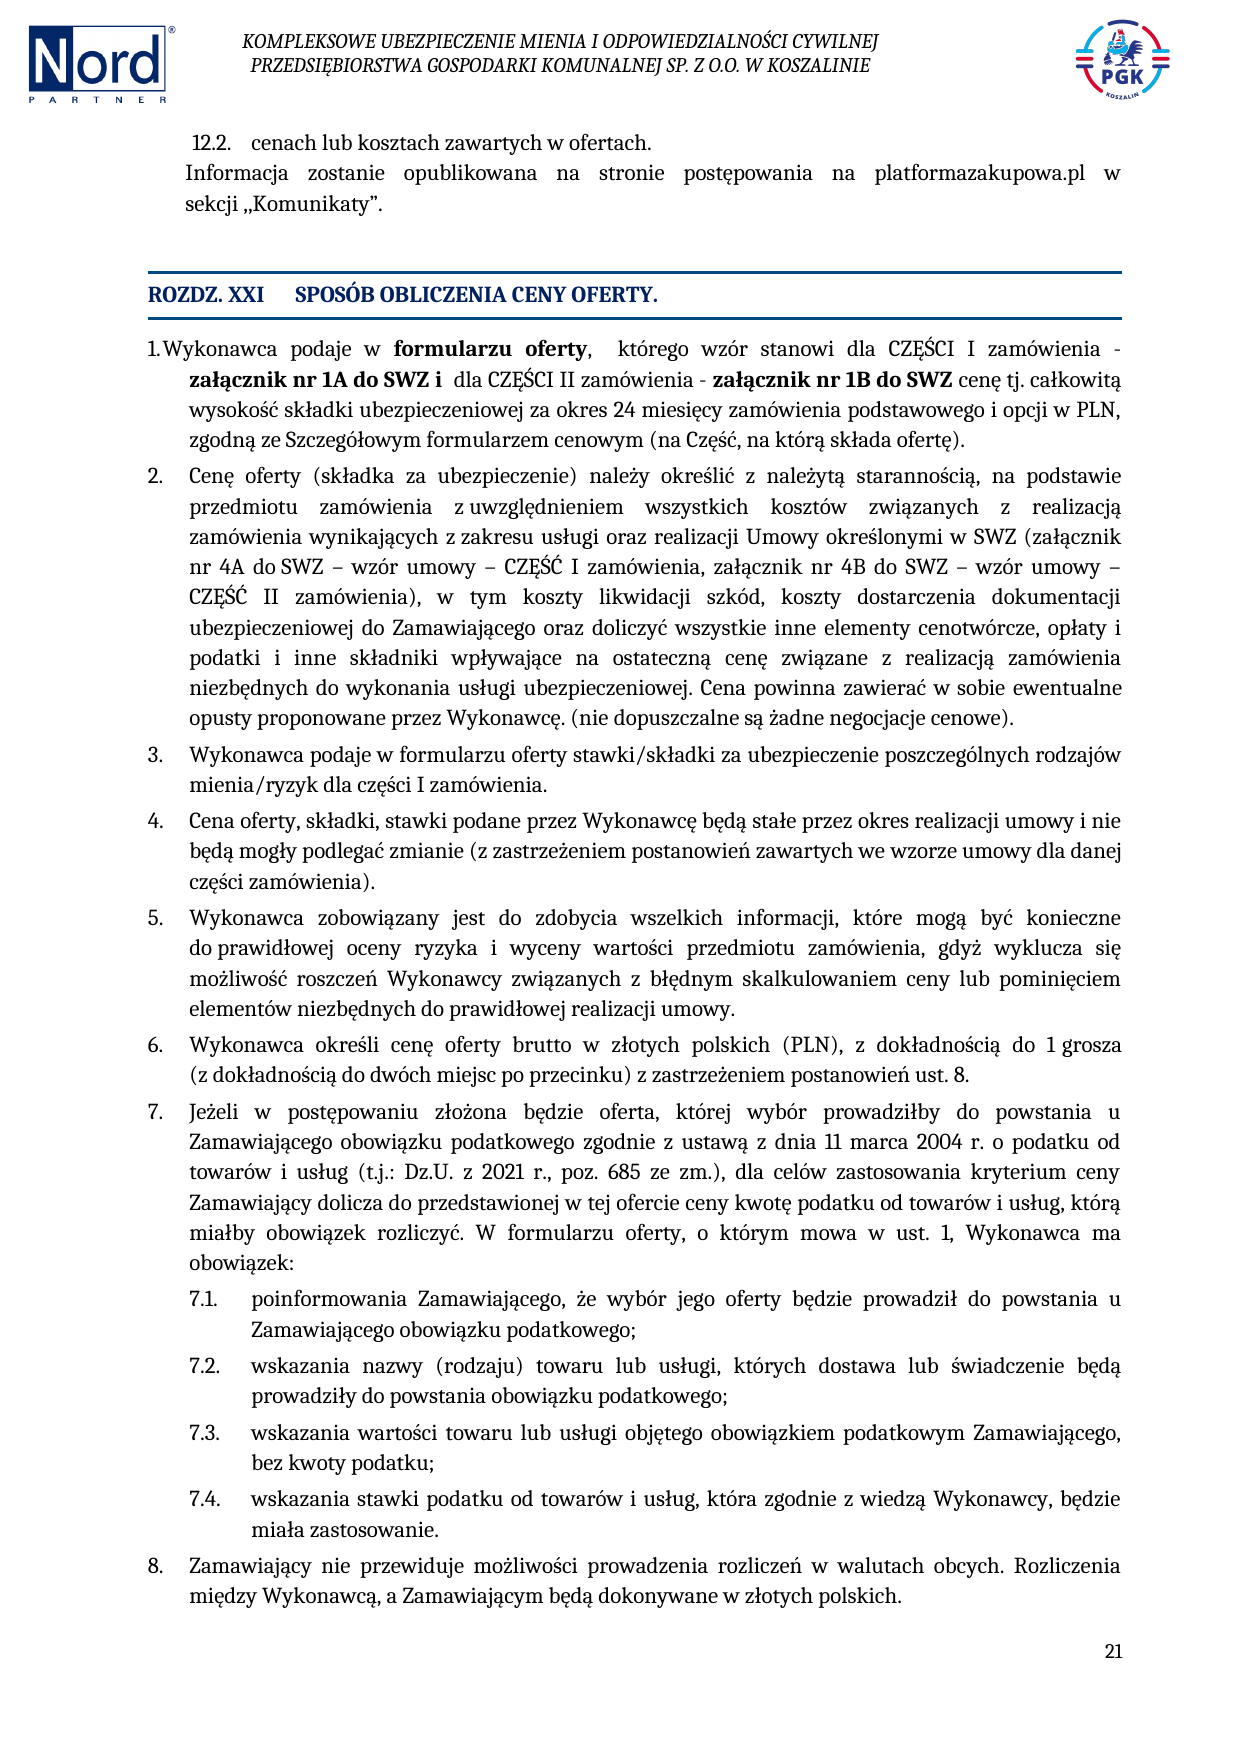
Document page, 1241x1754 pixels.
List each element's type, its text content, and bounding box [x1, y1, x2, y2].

list Informacja zostanie opublikowana na stronie postępowania na platformazakupowa.pl w sekcji ,,Komunikaty”. [185, 160, 1122, 217]
list Jeżeli w postępowaniu złożona będzie oferta, której wybór prowadziłby do powstania u Zamawiającego obowiązku podatkowego zgodnie z ustawą z dnia 11 marca 2004 r. o podatku od towarów i usług (t.j.: Dz.U. z 2021 r., poz. 685 ze zm.), dla celów zastosowania kryterium ceny Zamawiający dolicza do przedstawionej w tej ofercie ceny kwotę podatku od towarów i usług, którą miałby obowiązek rozliczyć. W formularzu oferty, o którym mowa w ust. 1, Wykonawca ma obowiązek: [148, 1099, 1122, 1276]
list wskazania wartości towaru lub usługi objętego obowiązkiem podatkowym Zamawiającego, bez kwoty podatku; [189, 1419, 1122, 1476]
list cenach lub kosztach zawartych w ofertach. [192, 130, 1122, 156]
list Wykonawca określi cenę oferty brutto w złotych polskich (PLN), z dokładnością do 1 grosza (z dokładnością do dwóch miejsc po przecinku) z zastrzeżeniem postanowień ust. 8. [148, 1032, 1122, 1088]
list poinformowania Zamawiającego, że wybór jego oferty będzie prowadził do powstania u Zamawiającego obowiązku podatkowego; [189, 1286, 1122, 1343]
picture [22, 23, 179, 105]
list Cenę oferty (składka za ubezpieczenie) należy określić z należytą starannością, na podstawie przedmiotu zamówienia z uwzględnieniem wszystkich kosztów związanych z realizacją zamówienia wynikających z zakresu usługi oraz realizacji Umowy określonymi w SWZ (załącznik nr 4A do SWZ – wzór umowy – CZĘŚĆ I zamówienia, załącznik nr 4B do SWZ – wzór umowy – CZĘŚĆ II zamówienia), w tym koszty likwidacji szkód, koszty dostarczenia dokumentacji ubezpieczeniowej do Zamawiającego oraz doliczyć wszystkie inne elementy cenotwórcze, opłaty i podatki i inne składniki wpływające na ostateczną cenę związane z realizacją zamówienia niezbędnych do wykonania usługi ubezpieczeniowej. Cena powinna zawierać w sobie ewentualne opusty proponowane przez Wykonawcę. (nie dopuszczalne są żadne negocjacje cenowe). [148, 463, 1122, 731]
picture [1073, 15, 1174, 103]
list Wykonawca podaje w formularzu oferty, którego wzór stanowi dla CZĘŚCI I zamówienia - załącznik nr 1A do SWZ i dla CZĘŚCI II zamówienia - załącznik nr 1B do SWZ cenę tj. całkowitą wysokość składki ubezpieczeniowej za okres 24 miesięcy zamówienia podstawowego i opcji w PLN, zgodną ze Szczegółowym formularzem cenowym (na Część, na którą składa ofertę). [148, 336, 1122, 453]
list wskazania stawki podatku od towarów i usług, która zgodnie z wiedzą Wykonawcy, będzie miała zastosowanie. [189, 1486, 1122, 1543]
text ROZDZ. XXI SPOSÓB OBLICZENIA CENY OFERTY. [148, 274, 1122, 317]
list Wykonawca podaje w formularzu oferty stawki/składki za ubezpieczenie poszczególnych rodzajów mienia/ryzyk dla części I zamówienia. [148, 741, 1122, 798]
list Cena oferty, składki, stawki podane przez Wykonawcę będą stałe przez okres realizacji umowy i nie będą mogły podlegać zmianie (z zastrzeżeniem postanowień zawartych we wzorze umowy dla danej części zamówienia). [148, 808, 1122, 895]
list Wykonawca zobowiązany jest do zdobycia wszelkich informacji, które mogą być konieczne do prawidłowej oceny ryzyka i wyceny wartości przedmiotu zamówienia, gdyż wyklucza się możliwość roszczeń Wykonawcy związanych z błędnym skalkulowaniem ceny lub pominięciem elementów niezbędnych do prawidłowej realizacji umowy. [148, 905, 1122, 1022]
list Zamawiający nie przewiduje możliwości prowadzenia rozliczeń w walutach obcych. Rozliczenia między Wykonawcą, a Zamawiającym będą dokonywane w złotych polskich. [148, 1553, 1122, 1609]
list wskazania nazwy (rodzaju) towaru lub usługi, których dostawa lub świadczenie będą prowadziły do powstania obowiązku podatkowego; [189, 1353, 1122, 1409]
